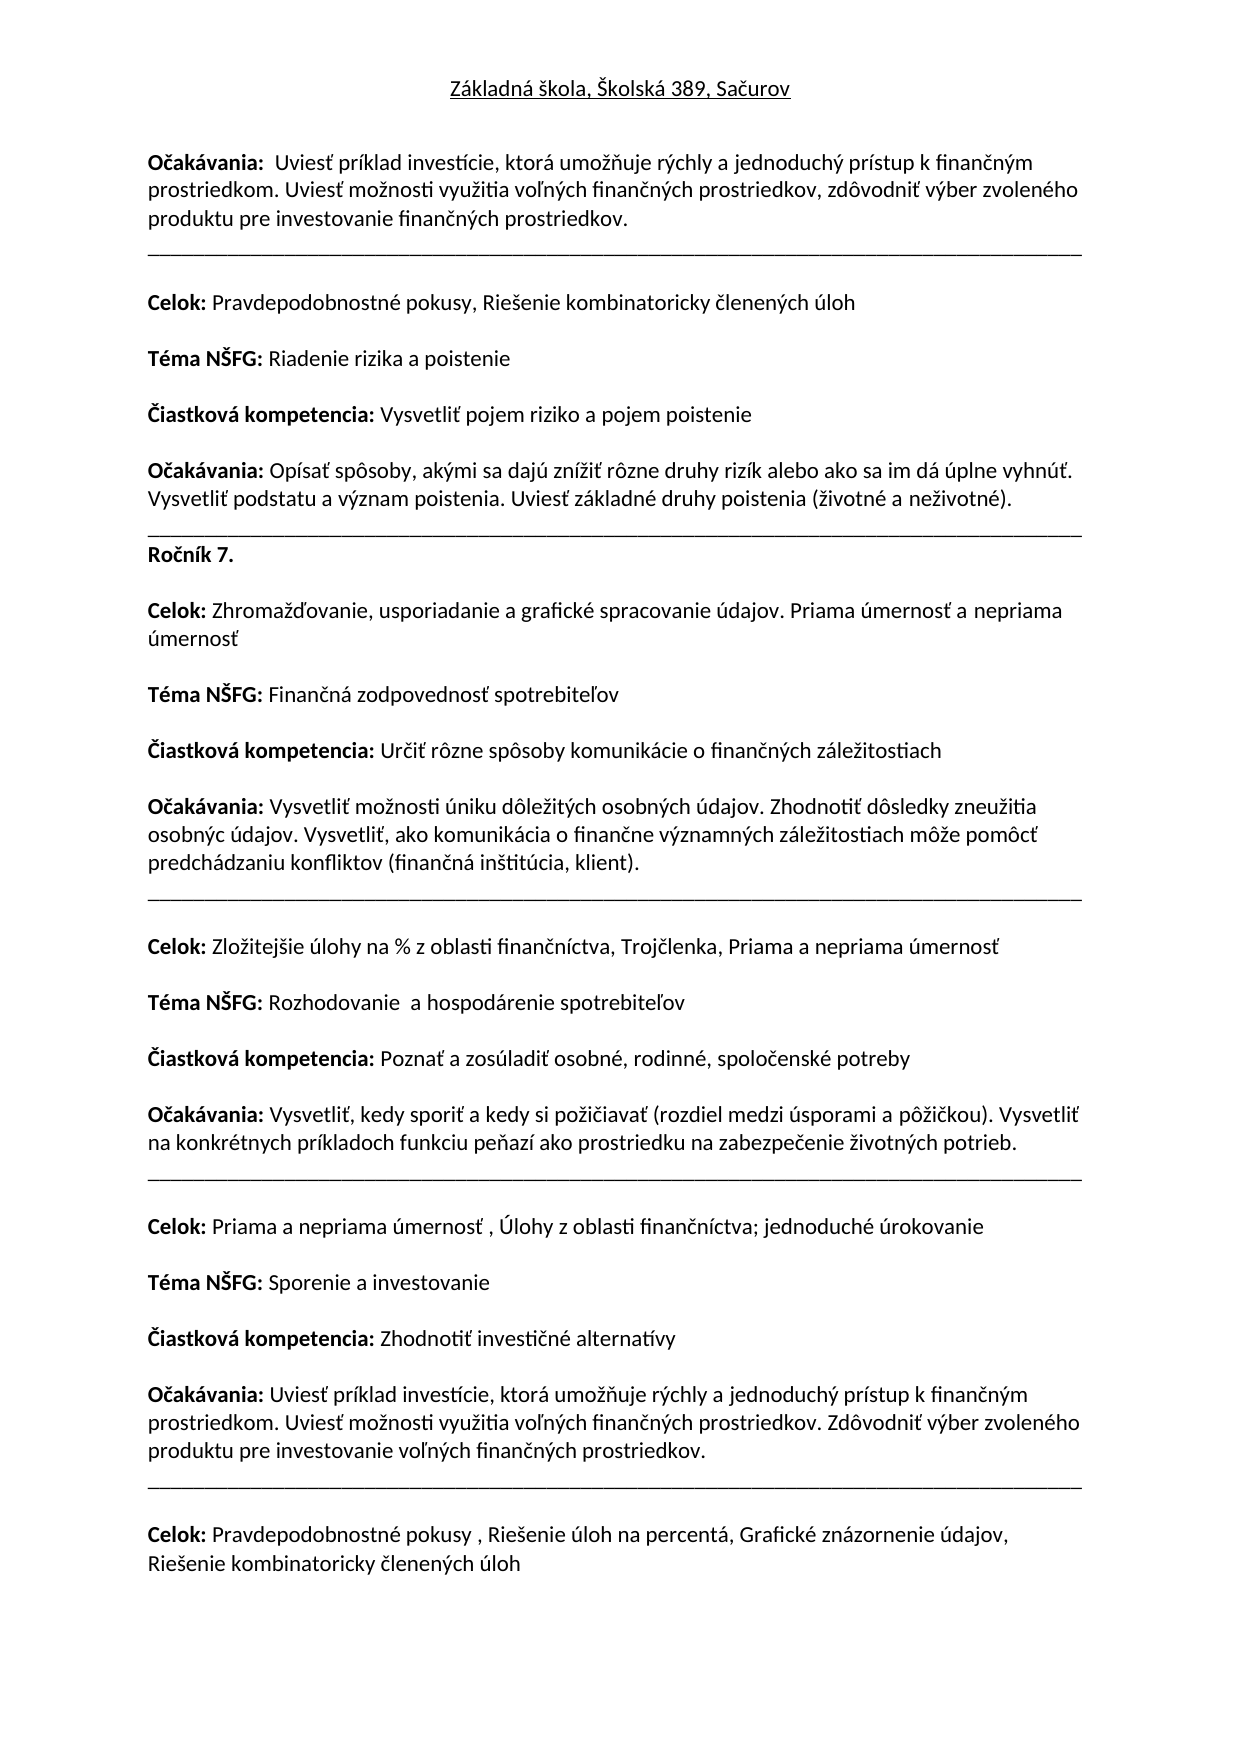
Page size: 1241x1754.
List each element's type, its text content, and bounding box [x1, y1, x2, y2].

text Celok: Pravdepodobnostné pokusy, Riešenie kombinatoricky členených úloh [148, 288, 1093, 316]
text Očakávania: Opísať spôsoby, akými sa dajú znížiť rôzne druhy rizík alebo ako sa im dá úplne vyhnúť. Vysvetliť podstatu a význam poistenia. Uviesť základné druhy poistenia (životné a neživotné). [148, 456, 1093, 512]
text Očakávania: Uviesť príklad investície, ktorá umožňuje rýchly a jednoduchý prístup k finančným prostriedkom. Uviesť možnosti využitia voľných finančných prostriedkov. Zdôvodniť výber zvoleného produktu pre investovanie voľných finančných prostriedkov. [148, 1381, 1093, 1464]
text Téma NŠFG: Riadenie rizika a poistenie [148, 344, 1093, 372]
text Celok: Zložitejšie úlohy na % z oblasti finančníctva, Trojčlenka, Priama a nepriama úmernosť [148, 932, 1093, 960]
text __________________________________________________________________________________ [148, 1464, 1093, 1493]
text Čiastková kompetencia: Určiť rôzne spôsoby komunikácie o finančných záležitostiach [148, 736, 1093, 764]
text __________________________________________________________________________________ [148, 232, 1093, 260]
text Očakávania: Vysvetliť, kedy sporiť a kedy si požičiavať (rozdiel medzi úsporami a pôžičkou). Vysvetliť na konkrétnych príkladoch funkciu peňazí ako prostriedku na zabezpečenie životných potrieb. [148, 1100, 1093, 1156]
text Čiastková kompetencia: Vysvetliť pojem riziko a pojem poistenie [148, 400, 1093, 428]
text Celok: Pravdepodobnostné pokusy , Riešenie úloh na percentá, Grafické znázornenie údajov, Riešenie kombinatoricky členených úloh [148, 1521, 1093, 1577]
text __________________________________________________________________________________ [148, 1156, 1093, 1184]
text Téma NŠFG: Finančná zodpovednosť spotrebiteľov [148, 680, 1093, 708]
text __________________________________________________________________________________ [148, 512, 1093, 540]
text __________________________________________________________________________________ [148, 876, 1093, 904]
text Ročník 7. [148, 540, 1093, 568]
text Čiastková kompetencia: Zhodnotiť investičné alternatívy [148, 1324, 1093, 1352]
text Celok: Priama a nepriama úmernosť , Úlohy z oblasti finančníctva; jednoduché úrokovanie [148, 1212, 1093, 1240]
text Očakávania: Vysvetliť možnosti úniku dôležitých osobných údajov. Zhodnotiť dôsledky zneužitia osobnýc údajov. Vysvetliť, ako komunikácia o finančne významných záležitostiach môže pomôcť predchádzaniu konfliktov (finančná inštitúcia, klient). [148, 792, 1093, 876]
text Celok: Zhromažďovanie, usporiadanie a grafické spracovanie údajov. Priama úmernosť a nepriama úmernosť [148, 596, 1093, 652]
text Očakávania: Uviesť príklad investície, ktorá umožňuje rýchly a jednoduchý prístup k finančným prostriedkom. Uviesť možnosti využitia voľných finančných prostriedkov, zdôvodniť výber zvoleného produktu pre investovanie finančných prostriedkov. [148, 148, 1093, 232]
text Čiastková kompetencia: Poznať a zosúladiť osobné, rodinné, spoločenské potreby [148, 1044, 1093, 1072]
text Téma NŠFG: Rozhodovanie a hospodárenie spotrebiteľov [148, 988, 1093, 1016]
text Téma NŠFG: Sporenie a investovanie [148, 1268, 1093, 1296]
